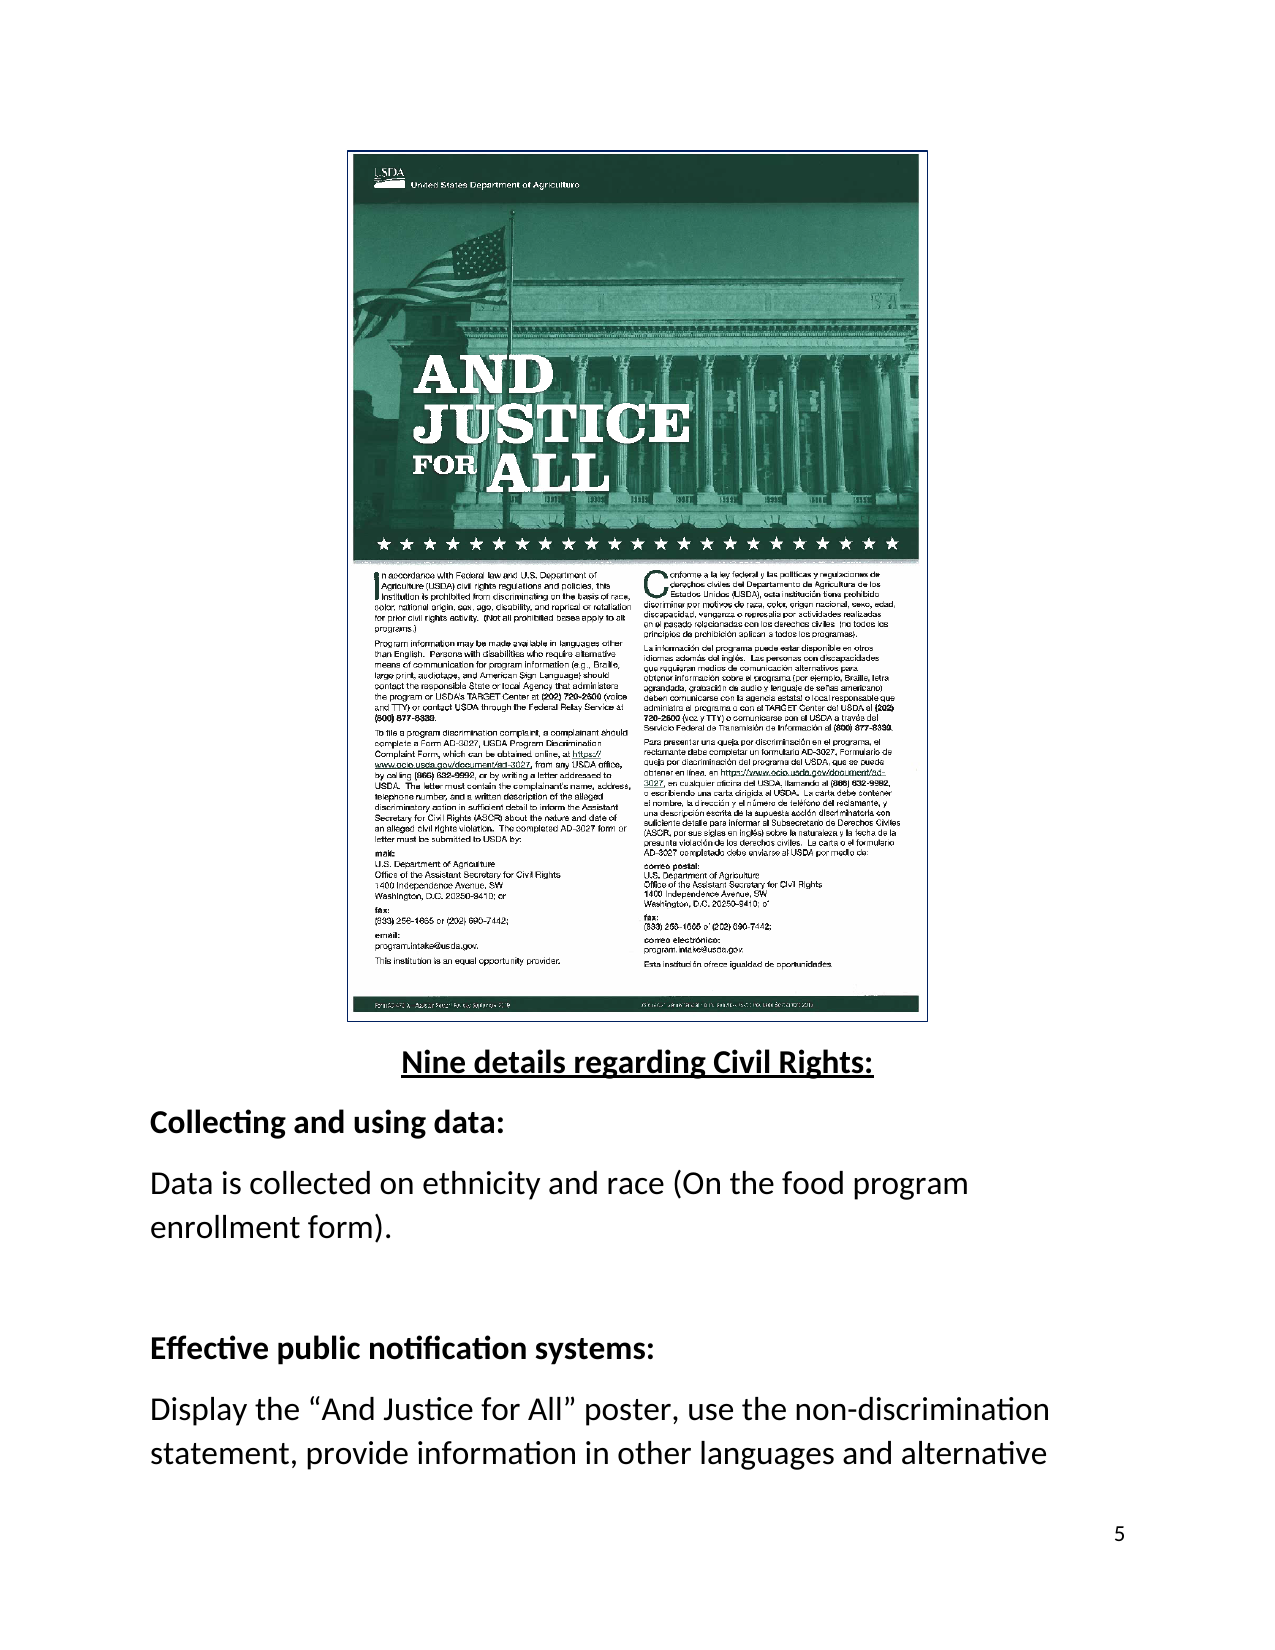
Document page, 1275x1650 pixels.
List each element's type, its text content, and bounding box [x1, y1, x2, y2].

text Effective public notification systems: [150, 1327, 1125, 1368]
text Data is collected on ethnicity and race (On the food program enrollment form). [150, 1162, 1125, 1247]
text Collecting and using data: [150, 1101, 1125, 1142]
text Nine details regarding Civil Rights: [150, 1041, 1125, 1081]
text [150, 1388, 1125, 1472]
